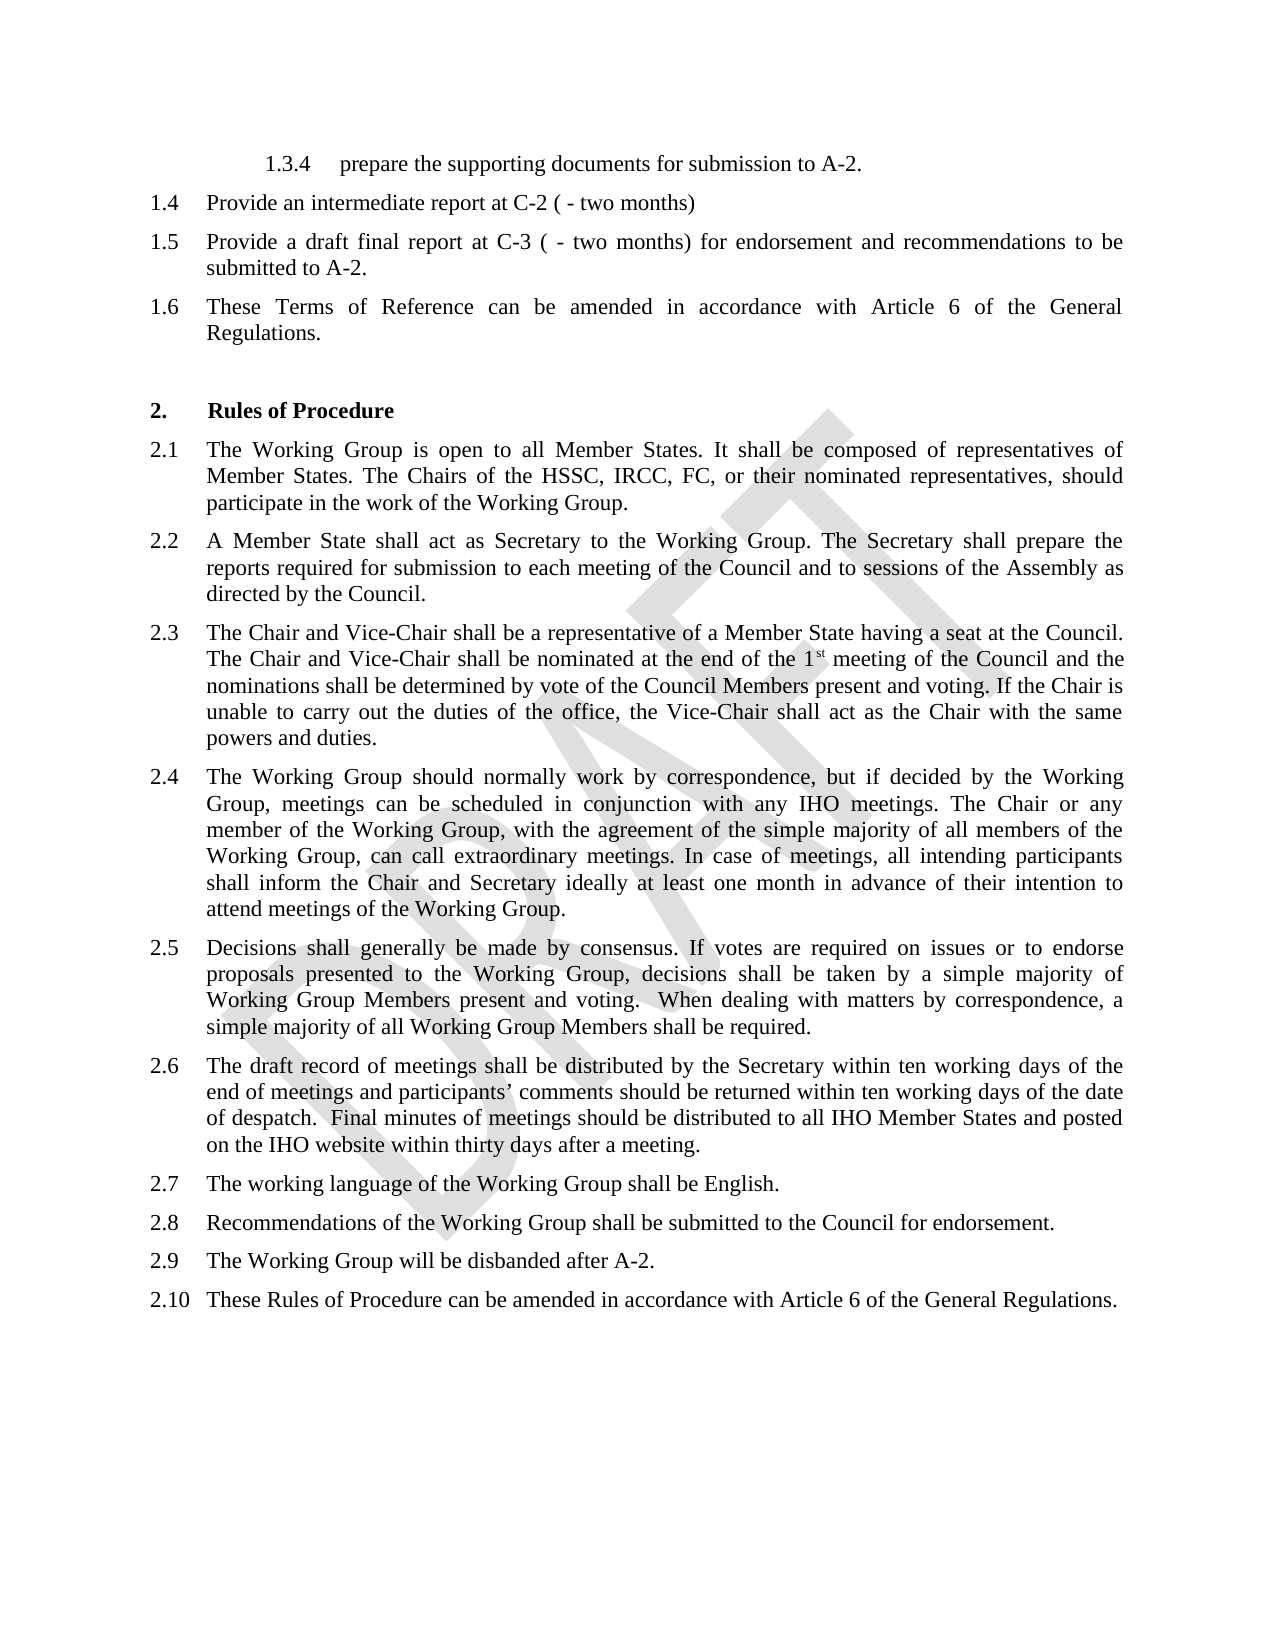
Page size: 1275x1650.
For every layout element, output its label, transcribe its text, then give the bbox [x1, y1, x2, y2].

text 2. Rules of Procedure [150, 397, 1125, 423]
list Recommendations of the Working Group shall be submitted to the Council for endorsement. [150, 1208, 1125, 1235]
list The Working Group should normally work by correspondence, but if decided by the Working Group, meetings can be scheduled in conjunction with any IHO meetings. The Chair or any member of the Working Group, with the agreement of the simple majority of all members of the Working Group, can call extraordinary meetings. In case of meetings, all intending participants shall inform the Chair and Secretary ideally at least one month in advance of their intention to attend meetings of the Working Group. [150, 763, 1125, 921]
list A Member State shall act as Secretary to the Working Group. The Secretary shall prepare the reports required for submission to each meeting of the Council and to sessions of the Assembly as directed by the Council. [150, 527, 1125, 606]
list prepare the supporting documents for submission to A-2. [264, 150, 1125, 176]
list These Rules of Procedure can be amended in accordance with Article 6 of the General Regulations. [150, 1286, 1125, 1313]
list The Chair and Vice-Chair shall be a representative of a Member State having a seat at the Council. The Chair and Vice-Chair shall be nominated at the end of the 1st meeting of the Council and the nominations shall be determined by vote of the Council Members present and voting. If the Chair is unable to carry out the duties of the office, the Vice-Chair shall act as the Chair with the same powers and duties. [150, 619, 1125, 751]
list The draft record of meetings shall be distributed by the Secretary within ten working days of the end of meetings and participants’ comments should be returned within ten working days of the date of despatch. Final minutes of meetings should be distributed to all IHO Member States and posted on the IHO website within thirty days after a meeting. [150, 1052, 1125, 1157]
list Decisions shall generally be made by consensus. If votes are required on issues or to endorse proposals presented to the Working Group, decisions shall be taken by a simple majority of Working Group Members present and voting. When dealing with matters by correspondence, a simple majority of all Working Group Members shall be required. [150, 934, 1125, 1039]
list The Working Group will be disbanded after A-2. [150, 1247, 1125, 1274]
list The working language of the Working Group shall be English. [150, 1170, 1125, 1196]
list These Terms of Reference can be amended in accordance with Article 6 of the General Regulations. [150, 293, 1125, 346]
list The Working Group is open to all Member States. It shall be composed of representatives of Member States. The Chairs of the HSSC, IRCC, FC, or their nominated representatives, should participate in the work of the Working Group. [150, 436, 1125, 515]
list Provide an intermediate report at C-2 ( - two months) [150, 189, 1125, 215]
list Provide a draft final report at C-3 ( - two months) for endorsement and recommendations to be submitted to A-2. [150, 228, 1125, 280]
